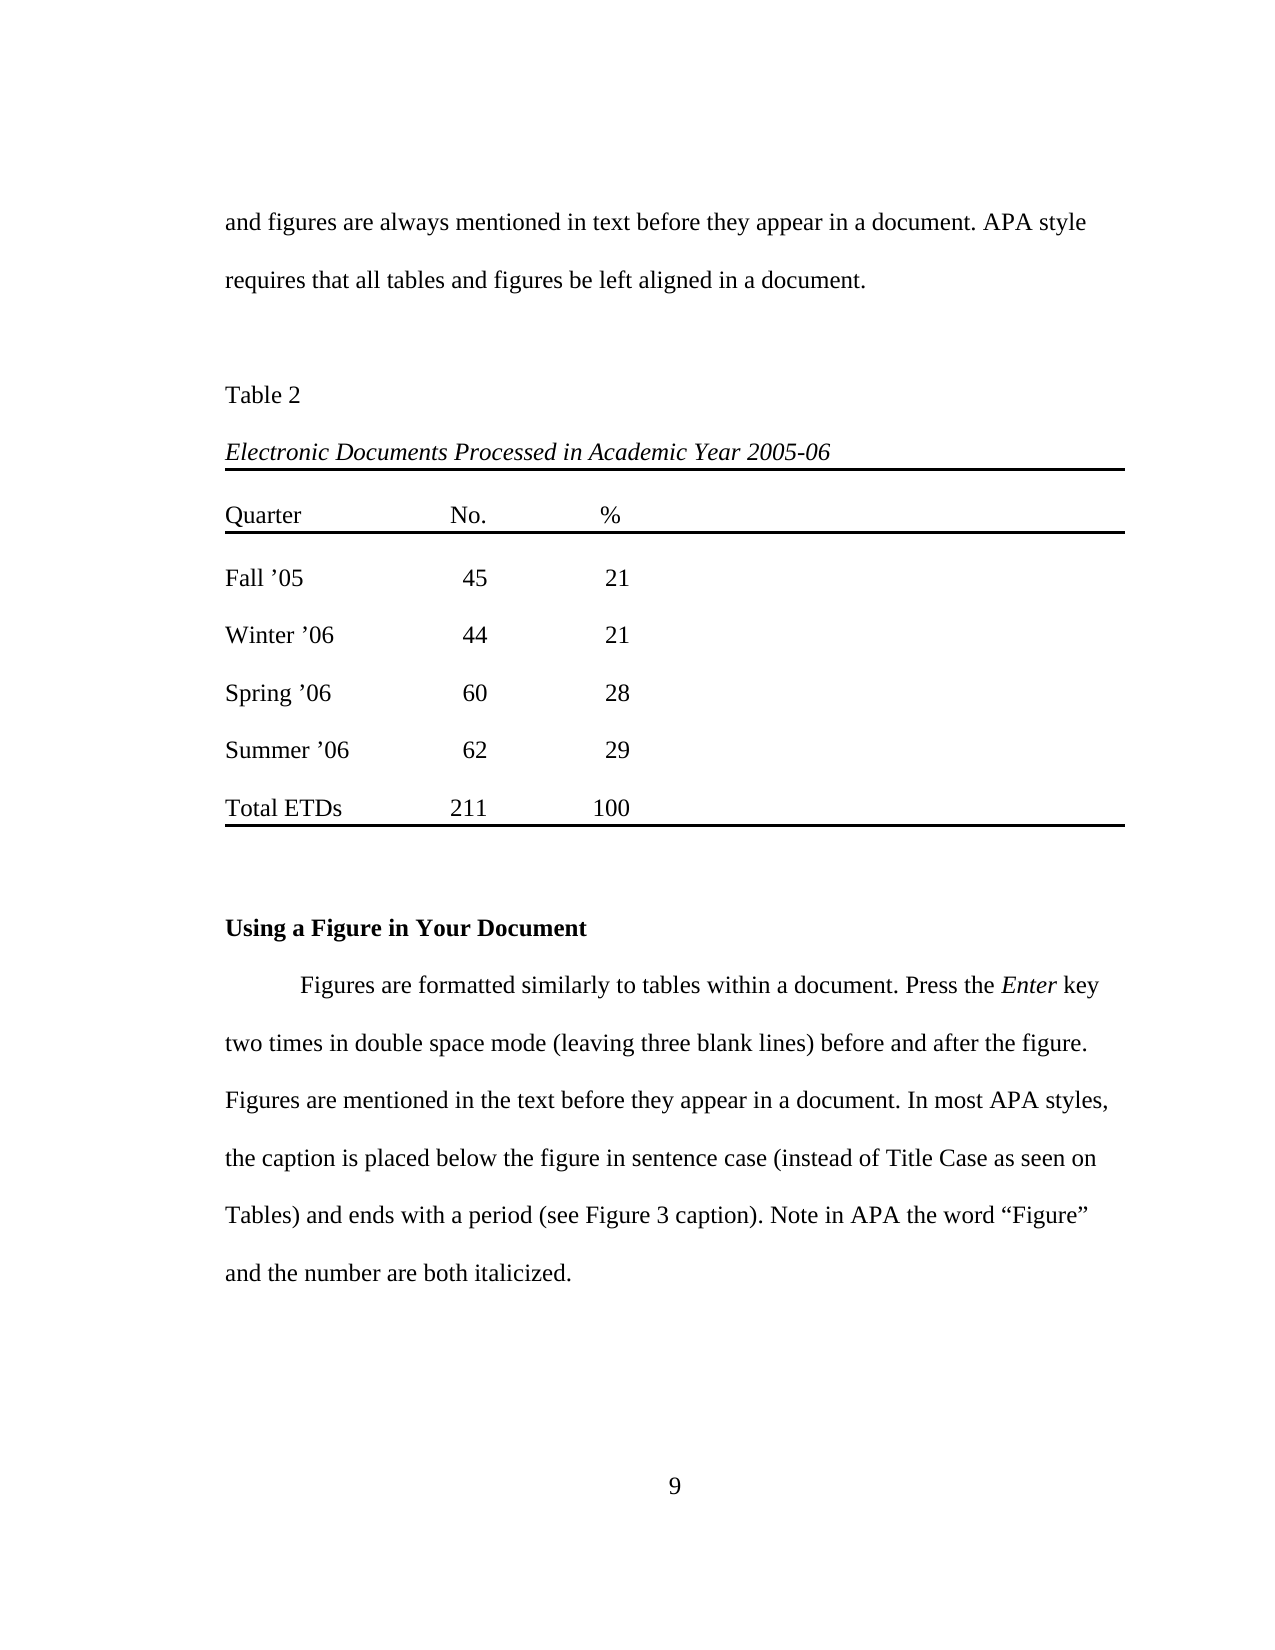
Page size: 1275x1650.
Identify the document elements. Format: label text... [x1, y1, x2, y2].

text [225, 207, 1125, 294]
text Table 2 [225, 380, 1125, 409]
text Figures are formatted similarly to tables within a document. Press the Enter key two times in double space mode (leaving three blank lines) before and after the figure. Figures are mentioned in the text before they appear in a document. In most APA styles, the caption is placed below the figure in sentence case (instead of Title Case as seen on Tables) and ends with a period (see Figure 3 caption). Note in APA the word “Figure” and the number are both italicized. [225, 971, 1125, 1287]
text Winter ’06 44 21 [225, 620, 1125, 649]
text Electronic Documents Processed in Academic Year 2005-06 [225, 437, 1125, 468]
text Spring ’06 60 28 [225, 678, 1125, 707]
text Quarter No. % [225, 500, 1125, 531]
text Summer ’06 62 29 [225, 735, 1125, 764]
text Total ETDs 211 100 [225, 793, 1125, 824]
subtitle Using a Figure in Your Document [225, 913, 1125, 942]
text Fall ’05 45 21 [225, 563, 1125, 592]
